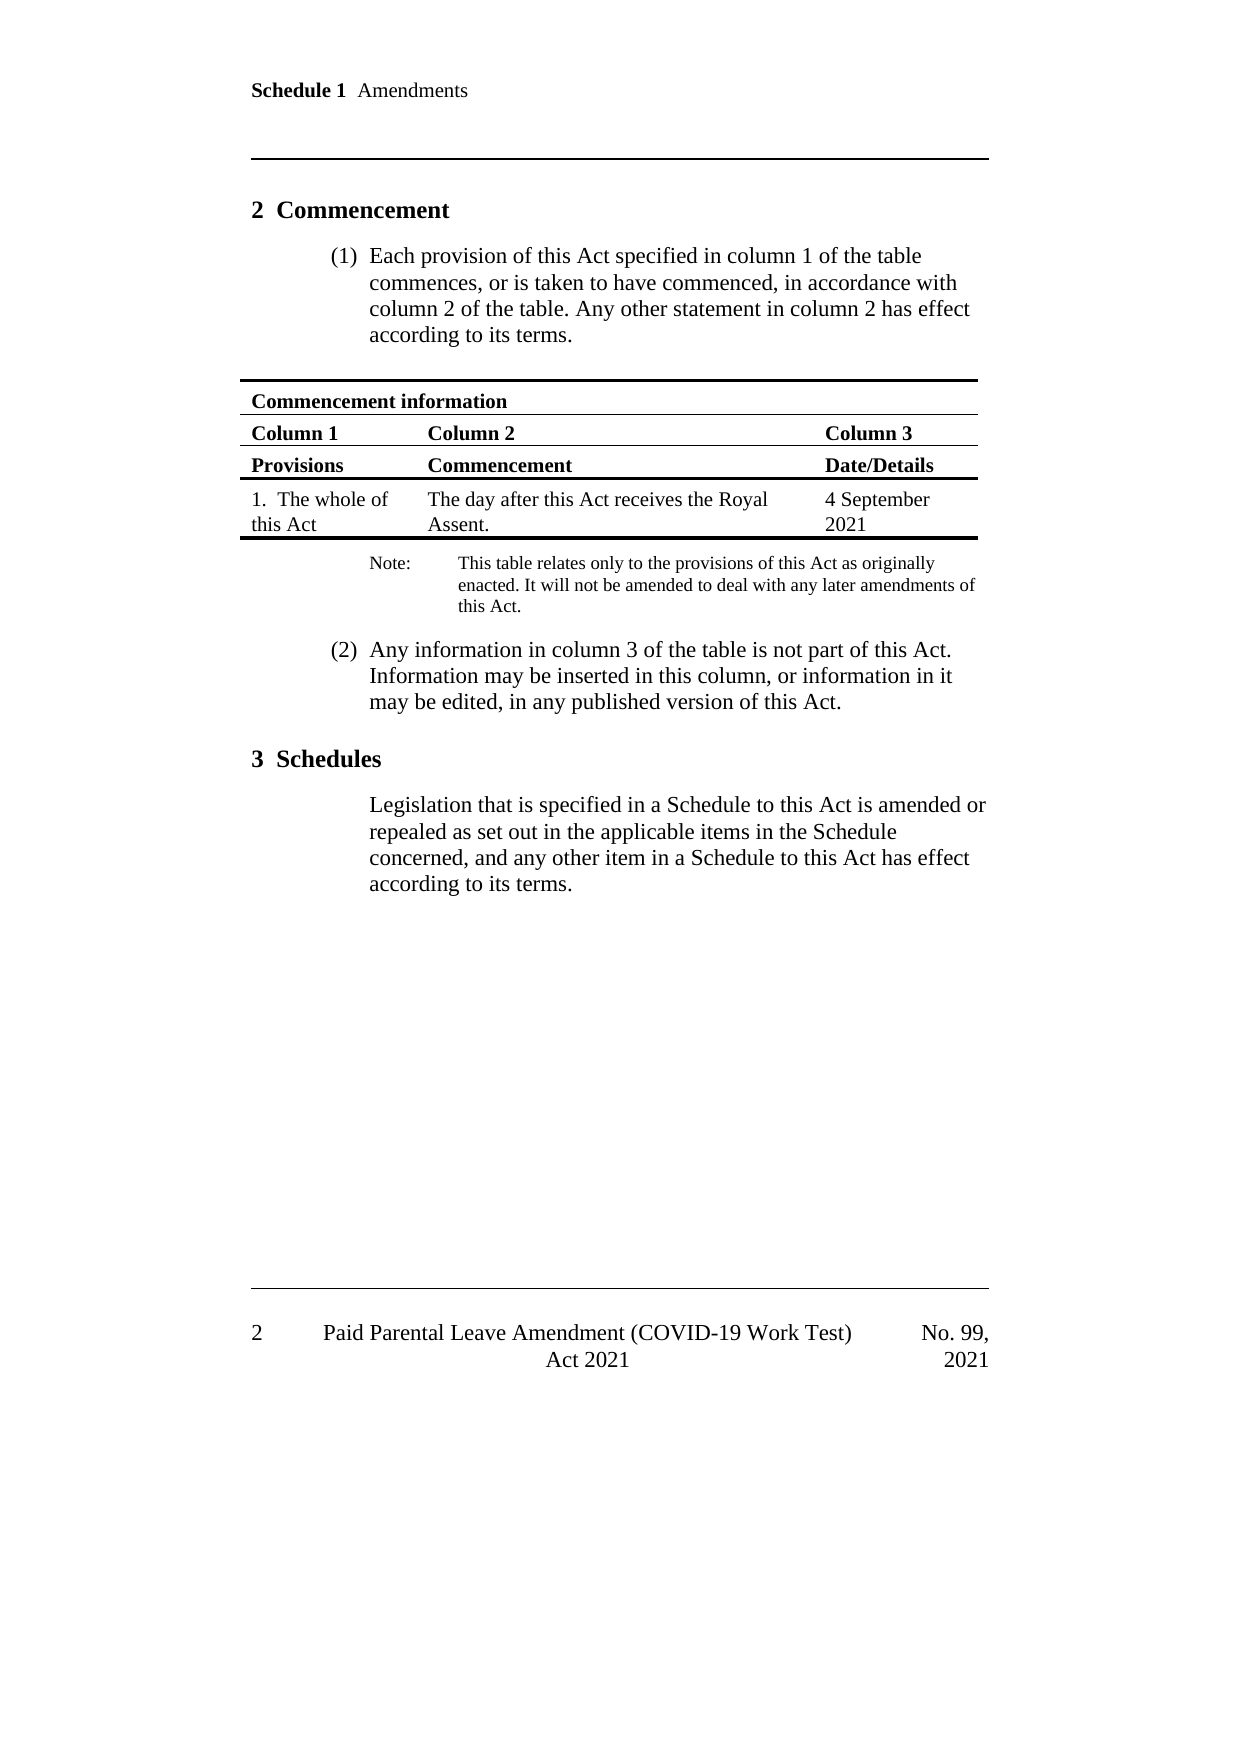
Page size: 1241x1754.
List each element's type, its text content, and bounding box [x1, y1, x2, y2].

table_cell Commencement [416, 446, 814, 477]
text 3 Schedules [251, 744, 989, 773]
table_cell Column 1 [240, 415, 416, 445]
text (2) Any information in column 3 of the table is not part of this Act. Information may be inserted in this column, or information in it may be edited, in any published version of this Act. [251, 636, 989, 715]
text (1) Each provision of this Act specified in column 1 of the table commences, or is taken to have commenced, in accordance with column 2 of the table. Any other statement in column 2 has effect according to its terms. [251, 242, 989, 348]
text 2 Commencement [251, 195, 989, 224]
table_cell Date/Details [814, 446, 978, 477]
table_cell Column 2 [416, 415, 814, 445]
text Legislation that is specified in a Schedule to this Act is amended or repealed as set out in the applicable items in the Schedule concerned, and any other item in a Schedule to this Act has effect according to its terms. [251, 791, 989, 897]
table_cell Column 3 [814, 415, 978, 445]
table_cell The day after this Act receives the Royal Assent. [416, 480, 814, 536]
table_header Commencement information [240, 382, 978, 413]
table_cell 4 September 2021 [814, 480, 978, 536]
table_cell Provisions [240, 446, 416, 477]
text Note: This table relates only to the provisions of this Act as originally enacted. It will not be amended to deal with any later amendments of this Act. [369, 552, 989, 617]
table_cell 1. The whole of this Act [240, 480, 416, 536]
